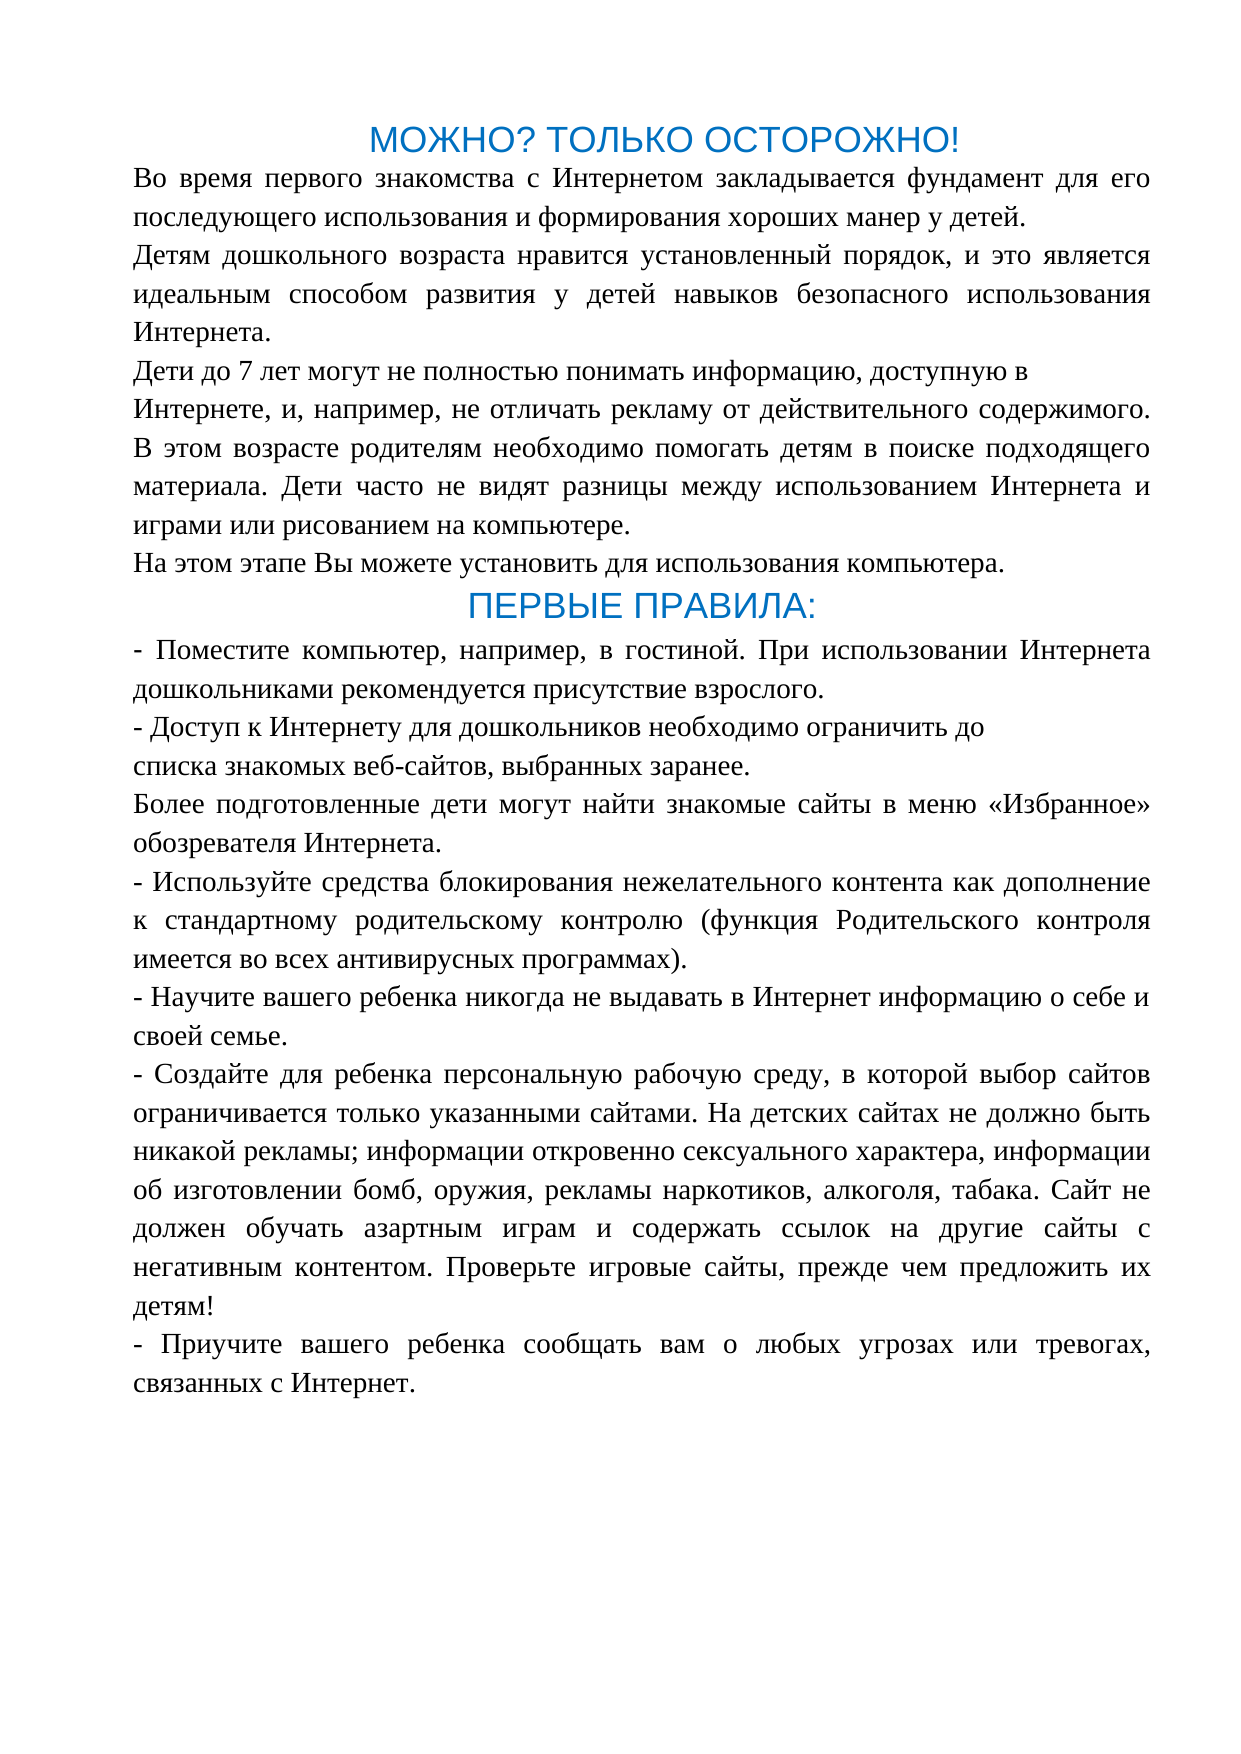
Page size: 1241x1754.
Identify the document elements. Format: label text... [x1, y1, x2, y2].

text - Используйте средства блокирования нежелательного контента как дополнение к стандартному родительскому контролю (функция Родительского контроля имеется во всех антивирусных программах). [133, 864, 1152, 974]
text Более подготовленные дети могут найти знакомые сайты в меню «Избранное» обозревателя Интернета. [133, 787, 1152, 859]
text списка знакомых веб-сайтов, выбранных заранее. [133, 748, 1152, 782]
text Детям дошкольного возраста нравится установленный порядок, и это является идеальным способом развития у детей навыков безопасного использования Интернета. [133, 237, 1152, 348]
text Дети до 7 лет могут не полностью понимать информацию, доступную в [133, 353, 1152, 386]
text МОЖНО? ТОЛЬКО ОСТОРОЖНО! [177, 118, 1152, 160]
text - Научите вашего ребенка никогда не выдавать в Интернет информацию о себе и своей семье. [133, 979, 1152, 1051]
text - Доступ к Интернету для дошкольников необходимо ограничить до [133, 709, 1152, 743]
text Интернете, и, например, не отличать рекламу от действительного содержимого. В этом возрасте родителям необходимо помогать детям в поиске подходящего материала. Дети часто не видят разницы между использованием Интернета и играми или рисованием на компьютере. [133, 391, 1152, 541]
text - Приучите вашего ребенка сообщать вам о любых угрозах или тревогах, связанных с Интернет. [133, 1326, 1152, 1398]
text - Поместите компьютер, например, в гостиной. При использовании Интернета дошкольниками рекомендуется присутствие взрослого. [133, 632, 1152, 704]
text ПЕРВЫЕ ПРАВИЛА: [133, 584, 1152, 626]
text - Создайте для ребенка персональную рабочую среду, в которой выбор сайтов ограничивается только указанными сайтами. На детских сайтах не должно быть никакой рекламы; информации откровенно сексуального характера, информации об изготовлении бомб, оружия, рекламы наркотиков, алкоголя, табака. Сайт не должен обучать азартным играм и содержать ссылок на другие сайты с негативным контентом. Проверьте игровые сайты, прежде чем предложить их детям! [133, 1056, 1152, 1321]
text Во время первого знакомства с Интернетом закладывается фундамент для его последующего использования и формирования хороших манер у детей. [133, 160, 1152, 232]
text На этом этапе Вы можете установить для использования компьютера. [133, 546, 1152, 579]
